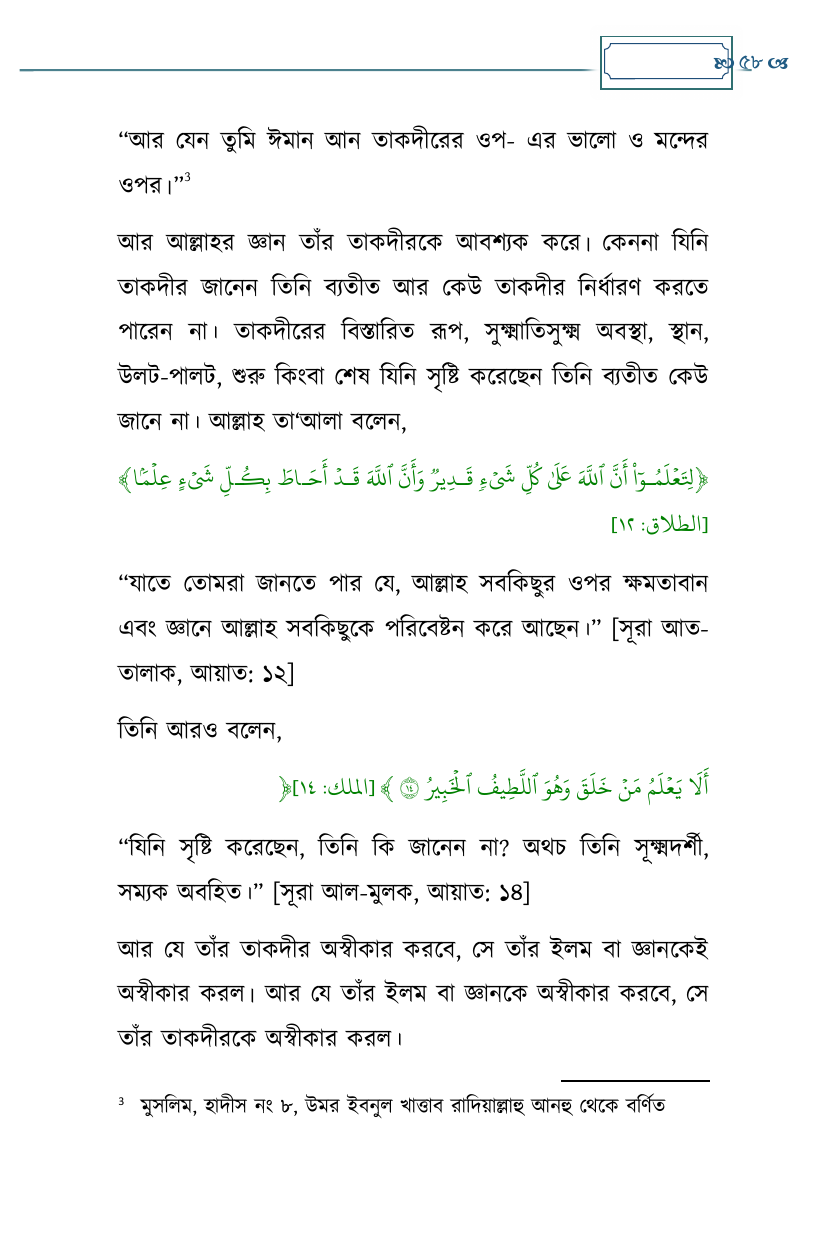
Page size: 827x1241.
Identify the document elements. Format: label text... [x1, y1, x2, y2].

text “যাতে তোমরা জানতে পার যে, আল্লাহ সবকিছুর ওপর ক্ষমতাবান এবং জ্ঞানে আল্লাহ সবকিছুকে পরিবেষ্টন করে আছেন।” [সূরা আত-তালাক, আয়াত: ১২] [118, 561, 709, 692]
text আর যে তাঁর তাকদীর অস্বীকার করবে, সে তাঁর ইলম বা জ্ঞানকেই অস্বীকার করল। আর যে তাঁর ইলম বা জ্ঞানকে অস্বীকার করবে, সে তাঁর তাকদীরকে অস্বীকার করল। [118, 927, 709, 1057]
text ﴿أَلَا يَعۡلَمُ مَنۡ خَلَقَ وَهُوَ ٱللَّطِيفُ ٱلۡخَبِيرُ ١٤ ﴾ [الملك: ١٤] [118, 765, 709, 809]
text “যিনি সৃষ্টি করেছেন, তিনি কি জানেন না? অথচ তিনি সূক্ষ্মদর্শী, সম্যক অবহিত।” [সূরা আল-মুলক, আয়াত: ১৪] [118, 825, 709, 911]
text ﴿لِتَعۡلَمُوٓاْ أَنَّ ٱللَّهَ عَلَىٰ كُلِّ شَيۡءٖ قَدِيرٞ وَأَنَّ ٱللَّهَ قَدۡ أَحَاطَ بِكُلِّ شَيۡءٍ عِلۡمَۢا﴾ [الطلاق: ١٢] [118, 456, 709, 545]
text আর আল্লাহর জ্ঞান তাঁর তাকদীরকে আবশ্যক করে। কেননা যিনি তাকদীর জানেন তিনি ব্যতীত আর কেউ তাকদীর নির্ধারণ করতে পারেন না। তাকদীরের বিস্তারিত রূপ, সুক্ষ্মাতিসুক্ষ্ম অবস্থা, স্থান, উলট-পালট, শুরু কিংবা শেষ যিনি সৃষ্টি করেছেন তিনি ব্যতীত কেউ জানে না। আল্লাহ তা‘আলা বলেন, [118, 220, 709, 440]
text “আর যেন তুমি ঈমান আন তাকদীরের ওপ- এর ভালো ও মন্দের ওপর।” [118, 118, 709, 204]
text তিনি আরও বলেন, [118, 708, 709, 749]
